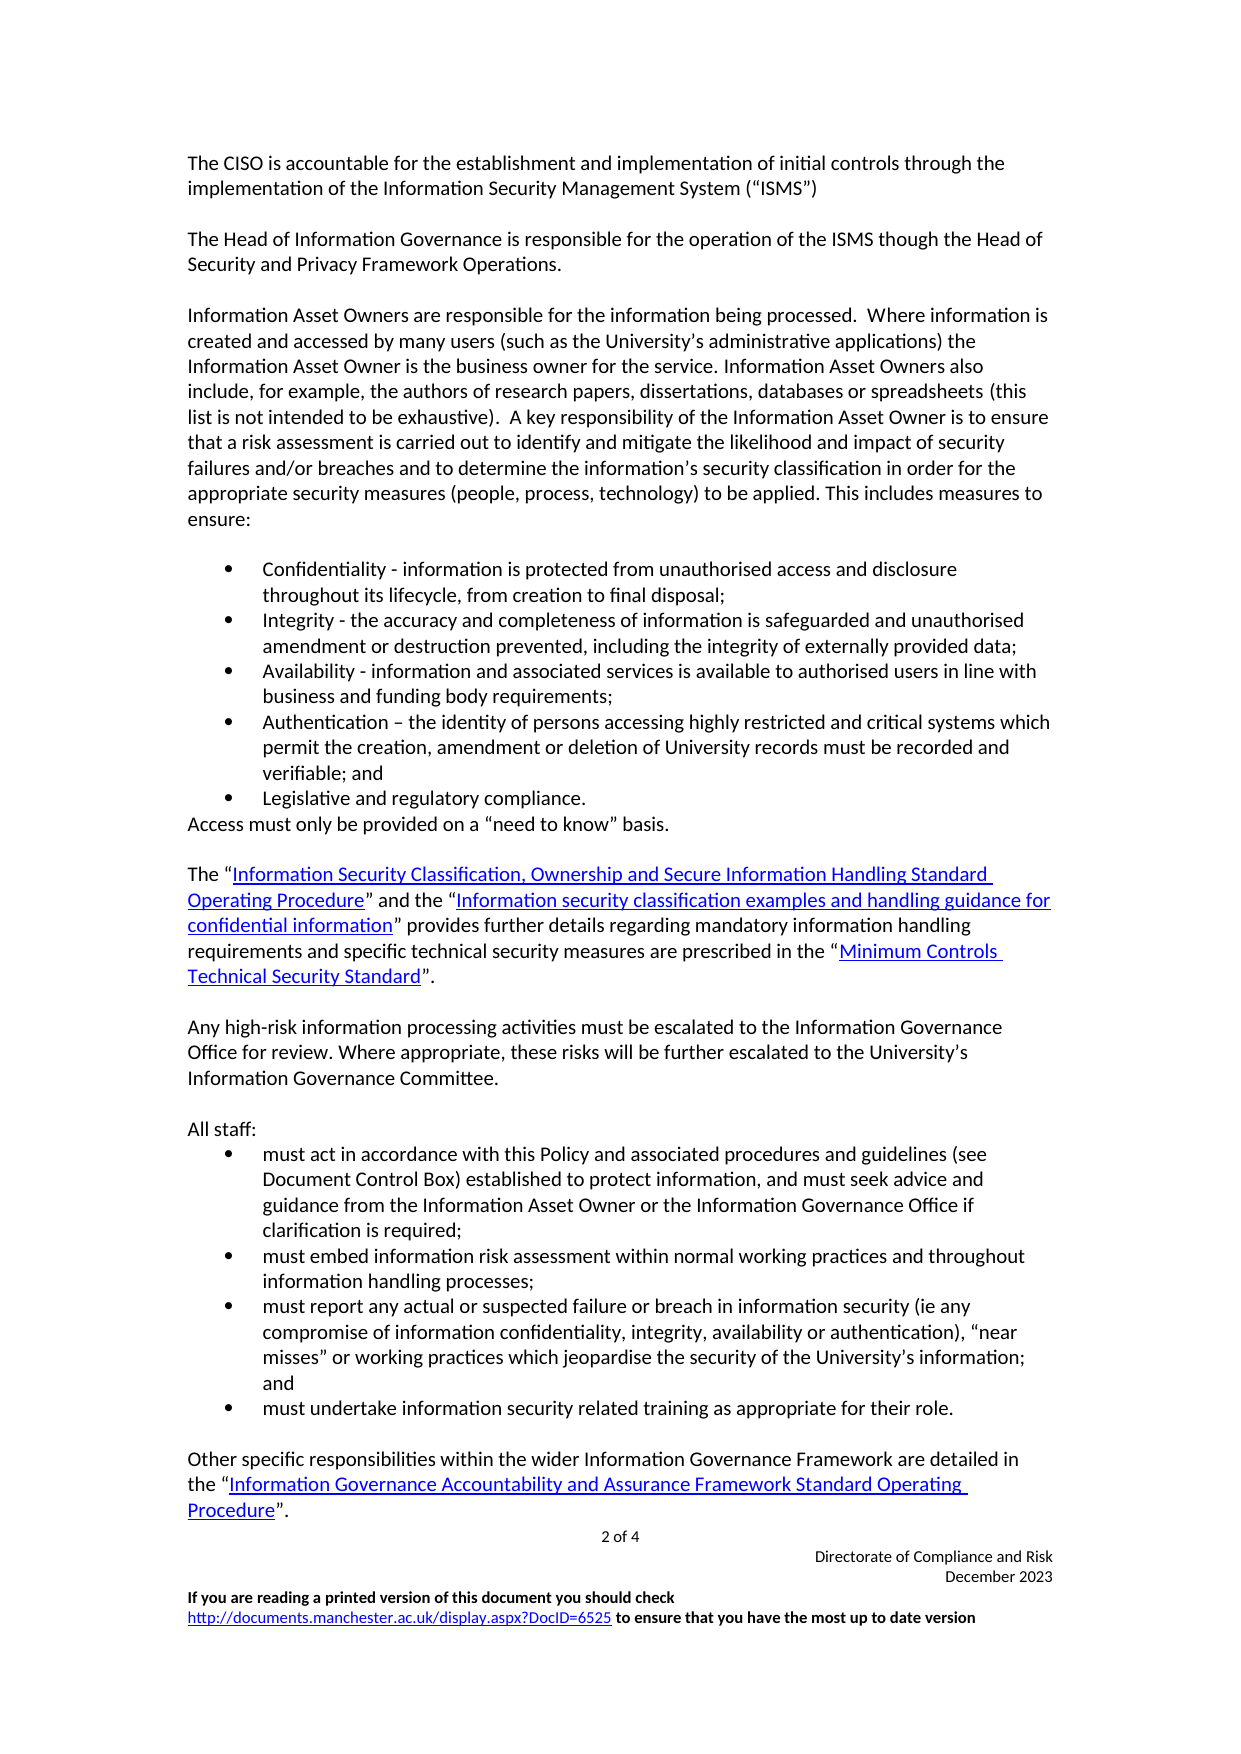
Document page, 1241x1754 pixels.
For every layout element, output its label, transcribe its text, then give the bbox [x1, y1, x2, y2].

list Authentication – the identity of persons accessing highly restricted and critical systems which permit the creation, amendment or deletion of University records must be recorded and verifiable; and [225, 709, 1053, 785]
list must undertake information security related training as appropriate for their role. [225, 1395, 1053, 1421]
list must act in accordance with this Policy and associated procedures and guidelines (see Document Control Box) established to protect information, and must seek advice and guidance from the Information Asset Owner or the Information Governance Office if clarification is required; [225, 1141, 1053, 1243]
list must embed information risk assessment within normal working practices and throughout information handling processes; [225, 1243, 1053, 1294]
list Integrity - the accuracy and completeness of information is safeguarded and unauthorised amendment or destruction prevented, including the integrity of externally provided data; [225, 607, 1053, 658]
text The CISO is accountable for the establishment and implementation of initial controls through the implementation of the Information Security Management System (“ISMS”) [187, 150, 1053, 201]
list Confidentiality - information is protected from unauthorised access and disclosure throughout its lifecycle, from creation to final disposal; [225, 557, 1053, 607]
list Legislative and regulatory compliance. [225, 785, 1053, 811]
text The “Information Security Classification, Ownership and Secure Information Handling Standard Operating Procedure” and the “Information security classification examples and handling guidance for confidential information” provides further details regarding mandatory information handling requirements and specific technical security measures are prescribed in the “Minimum Controls Technical Security Standard”. [187, 862, 1053, 989]
text Other specific responsibilities within the wider Information Governance Framework are detailed in the “Information Governance Accountability and Assurance Framework Standard Operating Procedure”. [187, 1446, 1053, 1522]
text All staff: [187, 1116, 1053, 1141]
list Availability - information and associated services is available to authorised users in line with business and funding body requirements; [225, 658, 1053, 709]
list must report any actual or suspected failure or breach in information security (ie any compromise of information confidentiality, integrity, availability or authentication), “near misses” or working practices which jeopardise the security of the University’s information; and [225, 1294, 1053, 1395]
text Any high-risk information processing activities must be escalated to the Information Governance Office for review. Where appropriate, these risks will be further escalated to the University’s Information Governance Committee. [187, 1014, 1053, 1090]
text Access must only be provided on a “need to know” basis. [187, 811, 1053, 836]
text The Head of Information Governance is responsible for the operation of the ISMS though the Head of Security and Privacy Framework Operations. [187, 226, 1053, 277]
text Information Asset Owners are responsible for the information being processed. Where information is created and accessed by many users (such as the University’s administrative applications) the Information Asset Owner is the business owner for the service. Information Asset Owners also include, for example, the authors of research papers, dissertations, databases or spreadsheets (this list is not intended to be exhaustive). A key responsibility of the Information Asset Owner is to ensure that a risk assessment is carried out to identify and mitigate the likelihood and impact of security failures and/or breaches and to determine the information’s security classification in order for the appropriate security measures (people, process, technology) to be applied. This includes measures to ensure: [187, 302, 1053, 531]
